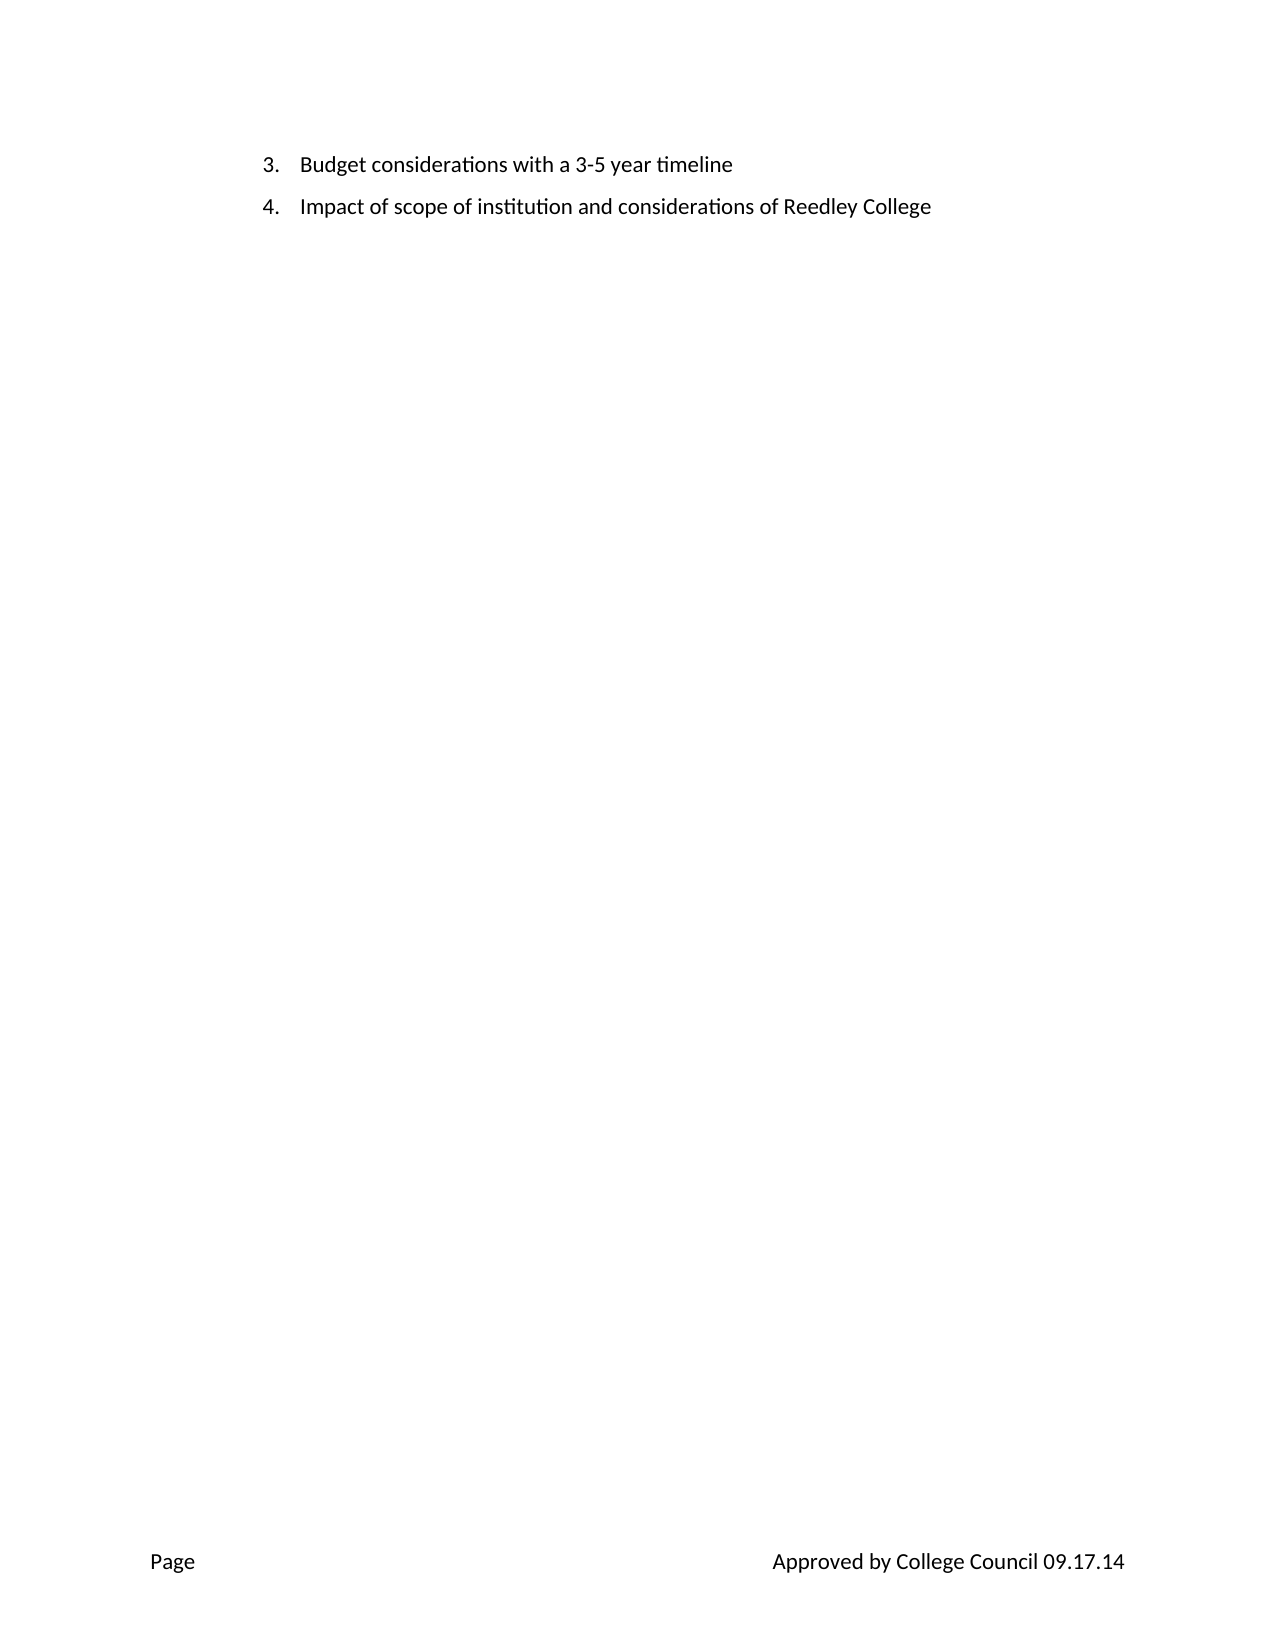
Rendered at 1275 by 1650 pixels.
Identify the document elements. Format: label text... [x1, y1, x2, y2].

list Budget considerations with a 3-5 year timeline [262, 150, 1125, 178]
list Impact of scope of institution and considerations of Reedley College [262, 192, 1125, 220]
